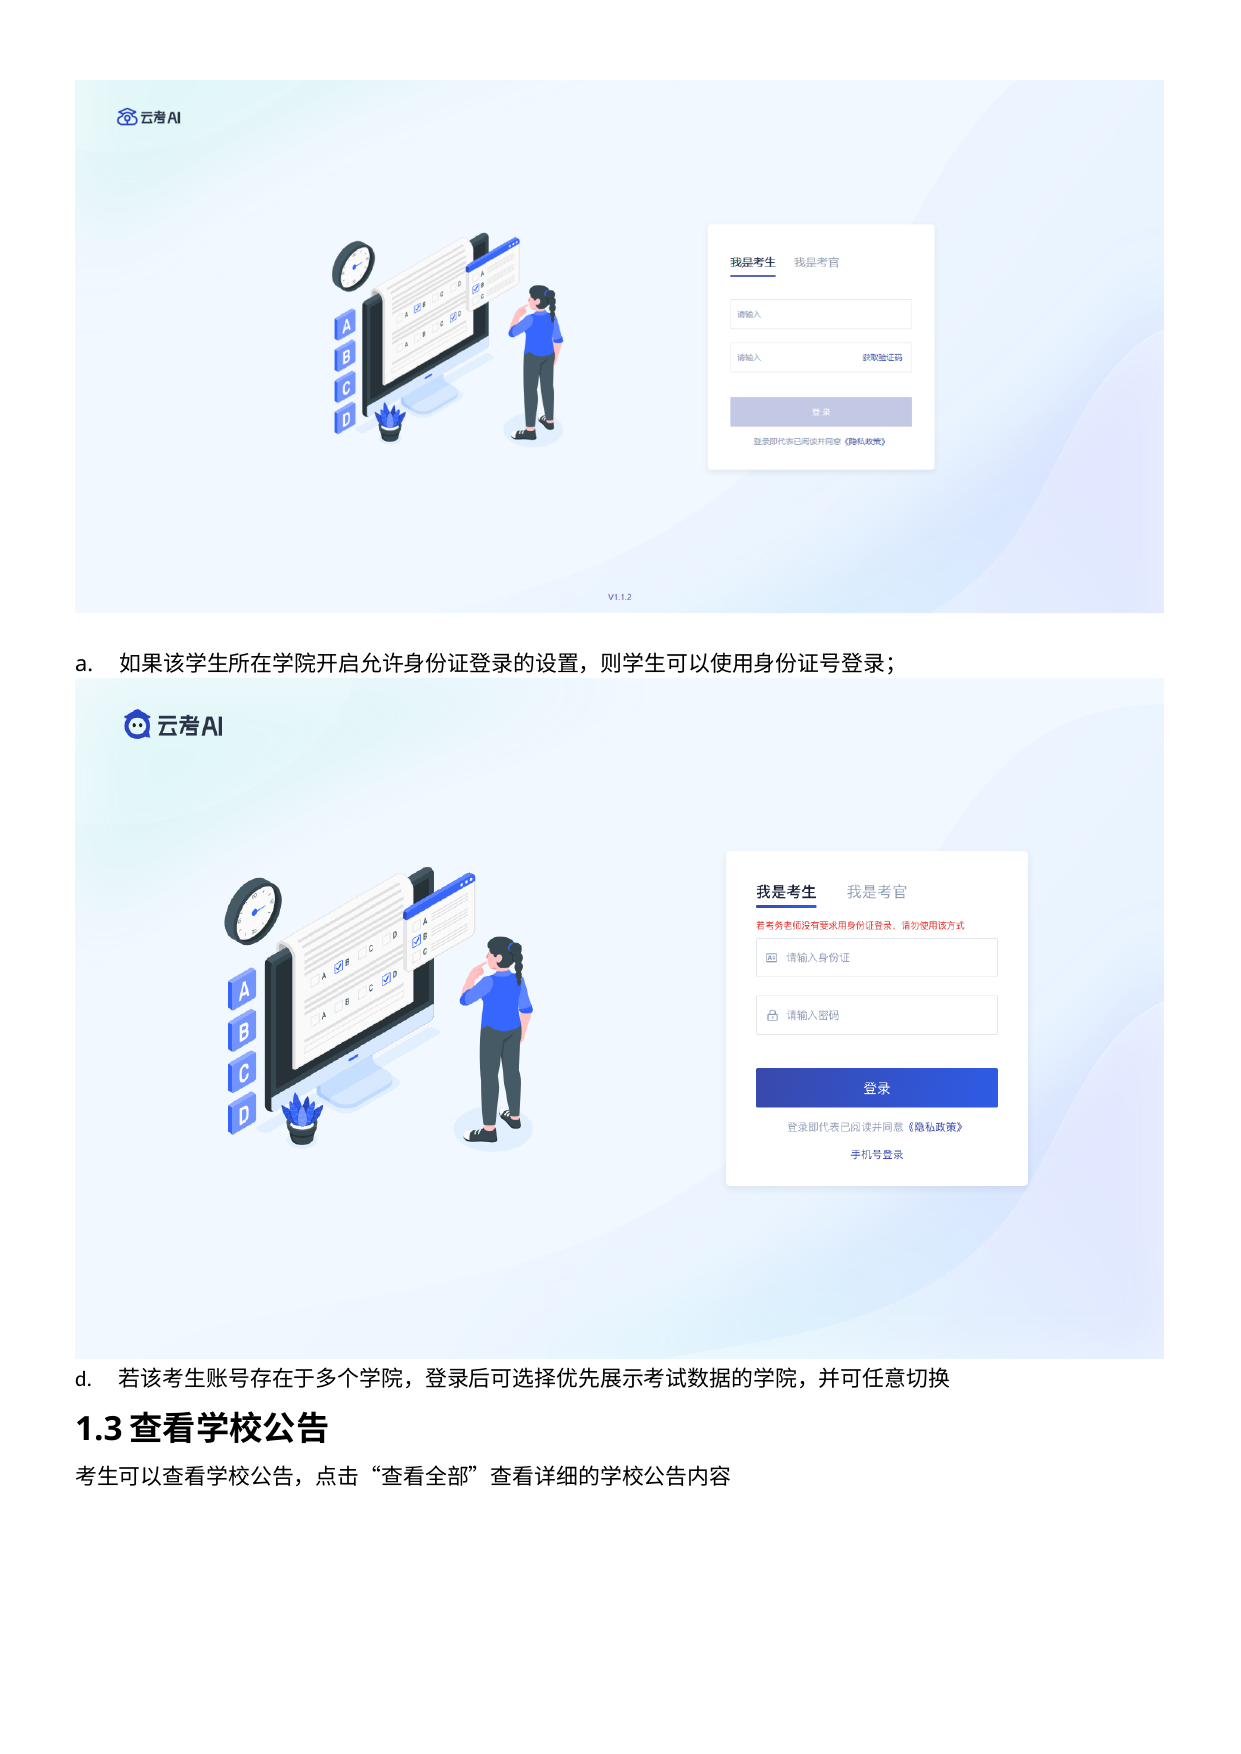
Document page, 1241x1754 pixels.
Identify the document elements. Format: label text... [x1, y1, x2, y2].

subtitle 1.3查看学校公告 [75, 1393, 1165, 1458]
list 若该考生账号存在于多个学院，登录后可选择优先展示考试数据的学院，并可任意切换 [75, 1361, 1165, 1393]
text 考生可以查看学校公告，点击“查看全部”查看详细的学校公告内容 [75, 1458, 1165, 1491]
picture [75, 678, 1164, 1359]
picture [75, 80, 1164, 613]
list 如果该学生所在学院开启允许身份证登录的设置，则学生可以使用身份证号登录； [75, 646, 1165, 678]
